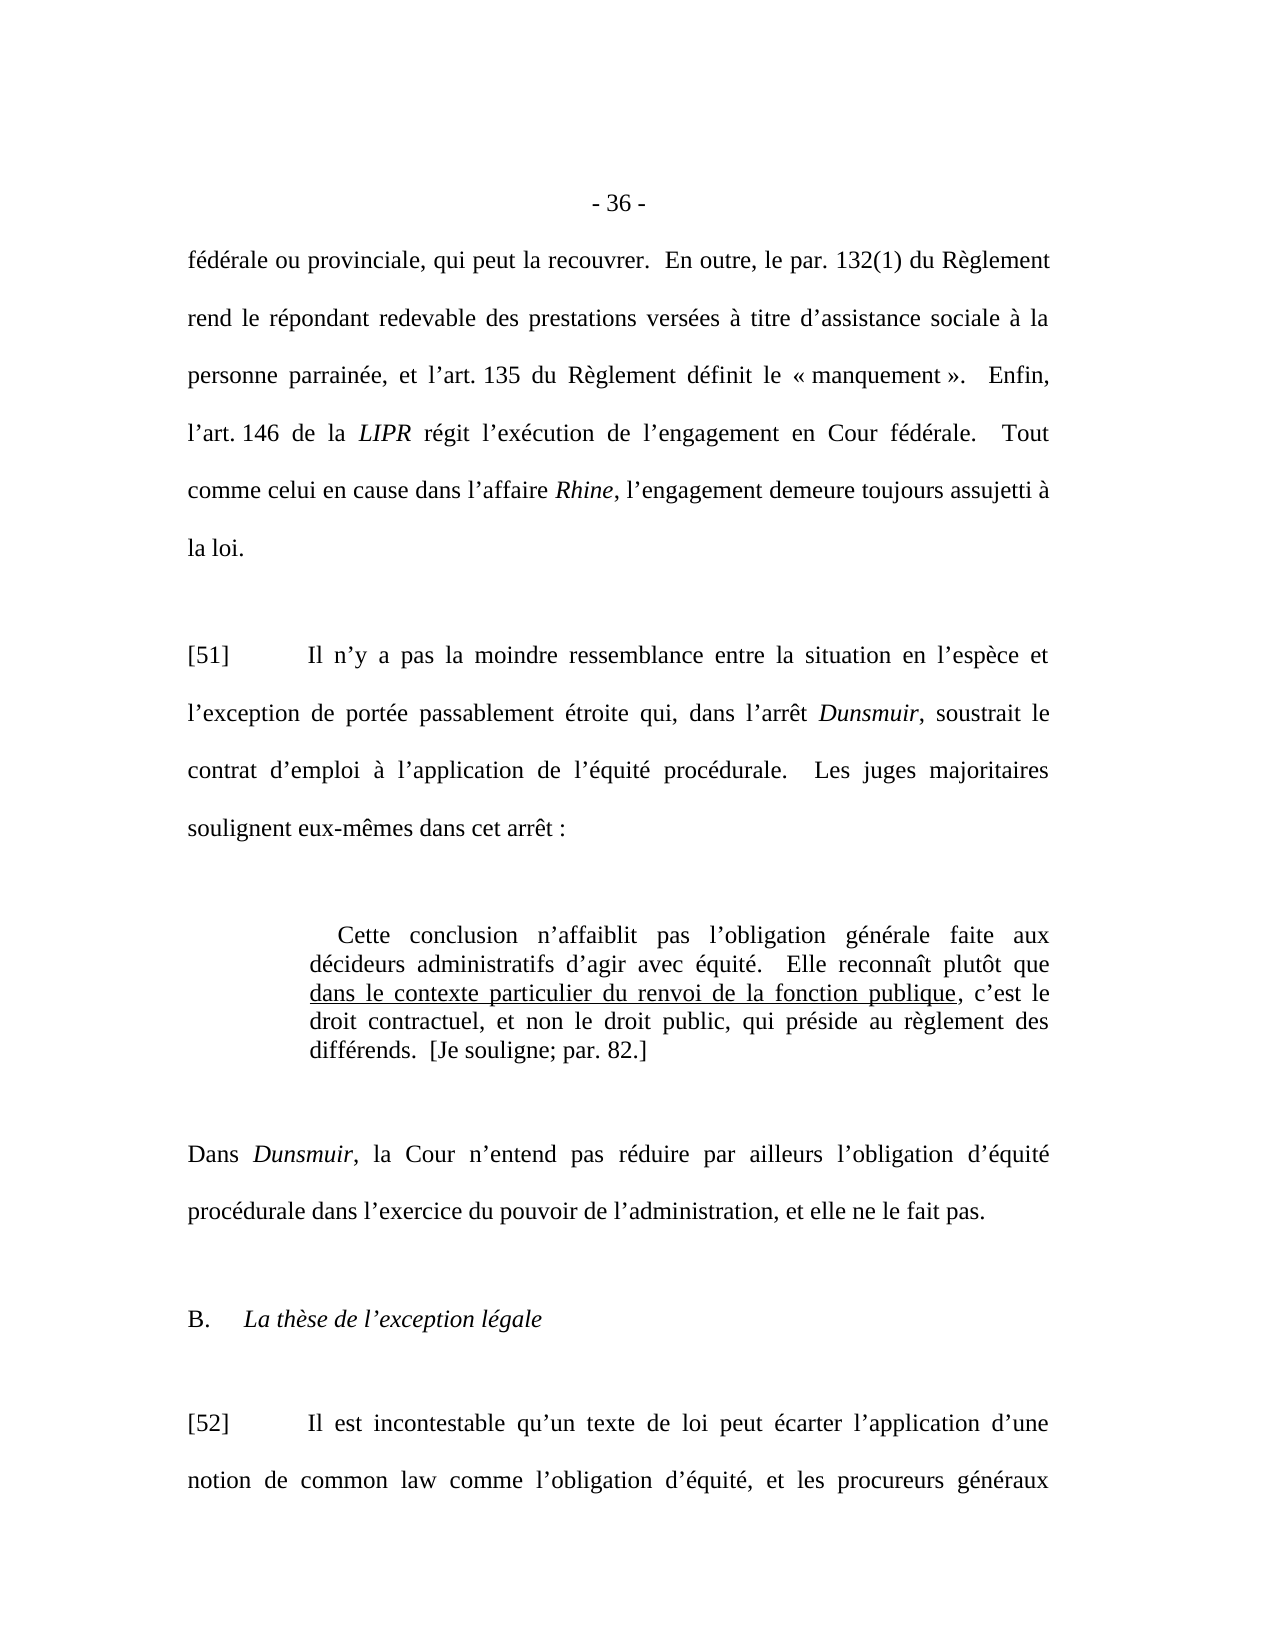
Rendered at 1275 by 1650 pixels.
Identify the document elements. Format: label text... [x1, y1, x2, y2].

text Dans Dunsmuir, la Cour n’entend pas réduire par ailleurs l’obligation d’équité procédurale dans l’exercice du pouvoir de l’administration, et elle ne le fait pas. [187, 1139, 1050, 1225]
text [187, 245, 1050, 561]
text Cette conclusion n’affaiblit pas l’obligation générale faite aux décideurs administratifs d’agir avec équité. Elle reconnaît plutôt que dans le contexte particulier du renvoi de la fonction publique, c’est le droit contractuel, et non le droit public, qui préside au règlement des différends. [Je souligne; par. 82.] [187, 920, 1050, 1064]
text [187, 1408, 1050, 1494]
text Il n’y a pas la moindre ressemblance entre la situation en l’espèce et l’exception de portée passablement étroite qui, dans l’arrêt Dunsmuir, soustrait le contrat d’emploi à l’application de l’équité procédurale. Les juges majoritaires soulignent eux-mêmes dans cet arrêt : [187, 640, 1050, 841]
title B. La thèse de l’exception légale [187, 1304, 1050, 1333]
